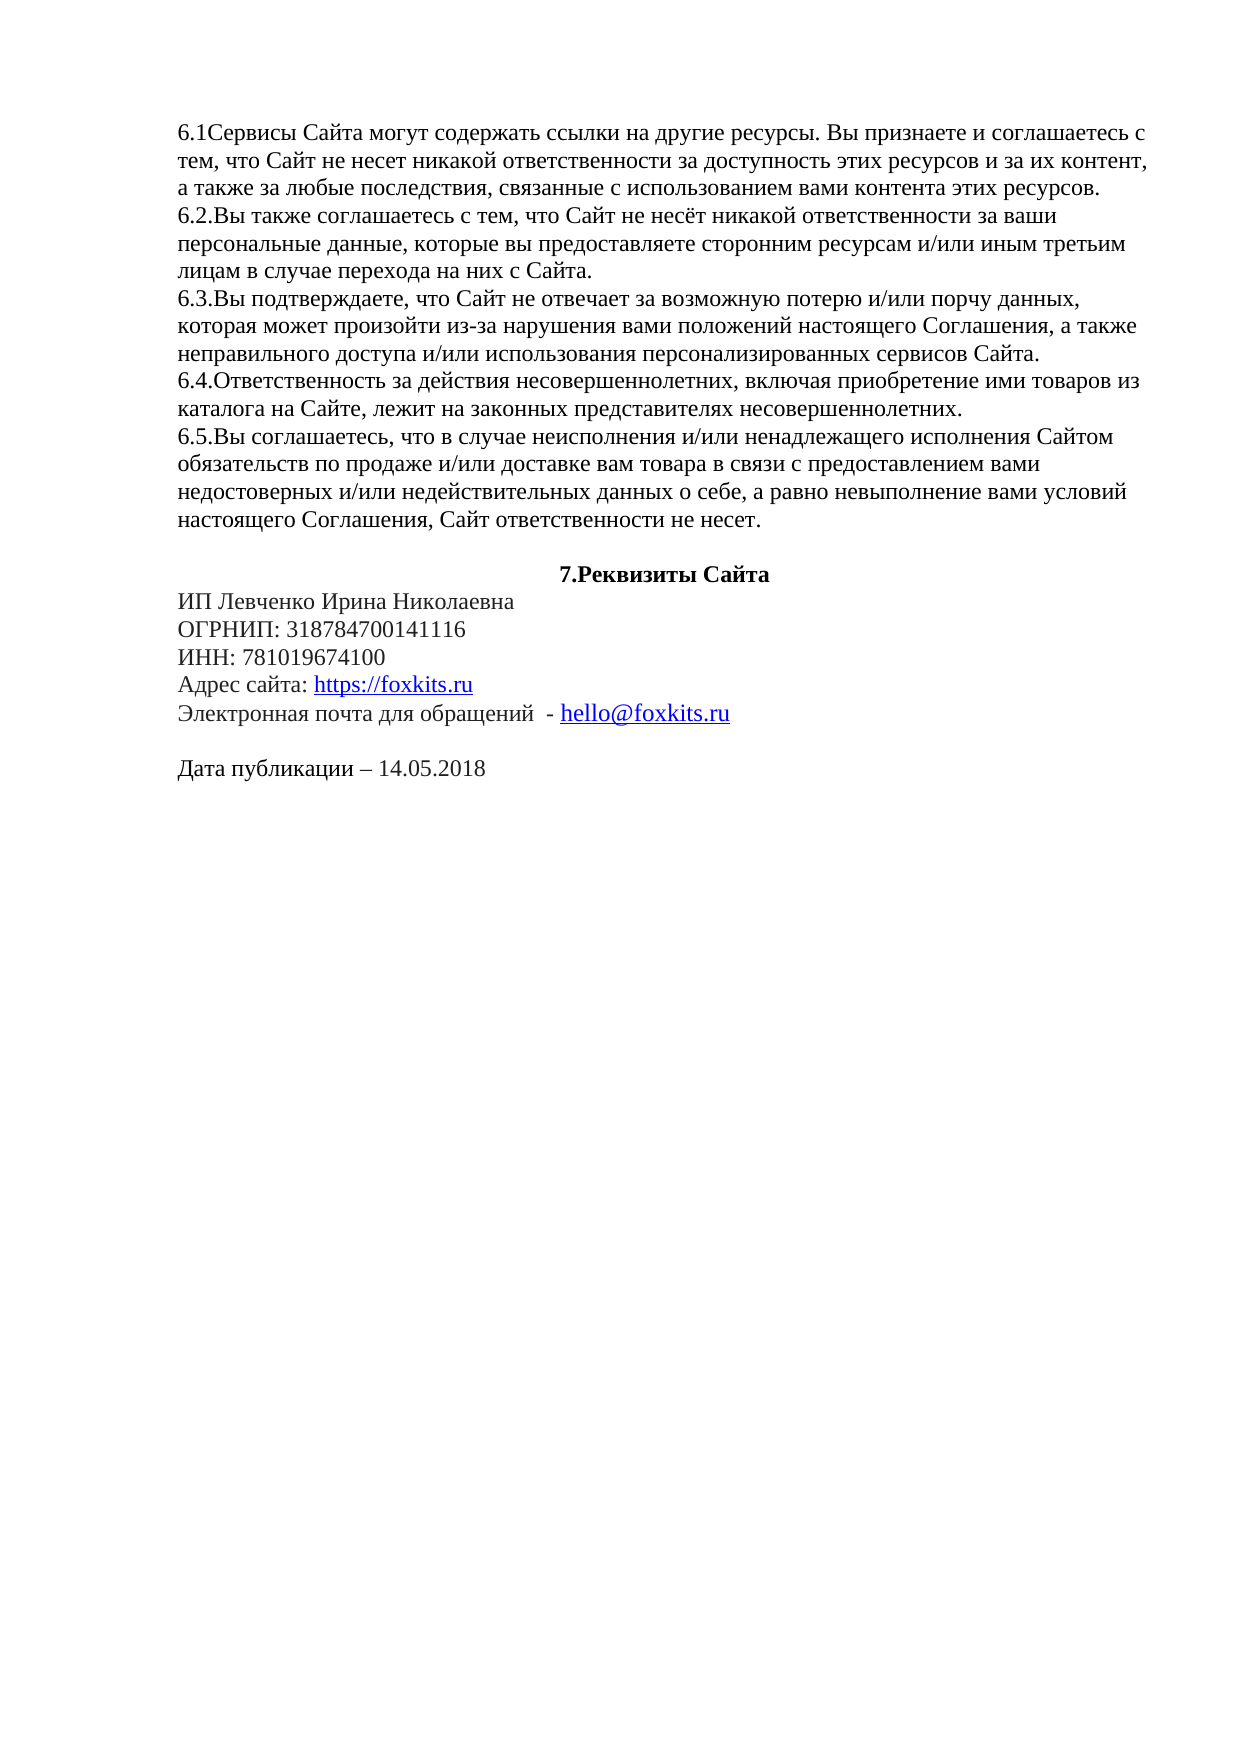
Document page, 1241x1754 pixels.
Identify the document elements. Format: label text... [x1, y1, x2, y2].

text 6.5.Вы соглашаетесь, что в случае неисполнения и/или ненадлежащего исполнения Сайтом обязательств по продаже и/или доставке вам товара в связи с предоставлением вами недостоверных и/или недействительных данных о себе, а равно невыполнение вами условий настоящего Соглашения, Сайт ответственности не несет. [177, 422, 1152, 532]
text Дата публикации – 14.05.2018 [177, 754, 1152, 782]
text ОГРНИП: 318784700141116 [177, 615, 1152, 643]
text ИП Левченко Ирина Николаевна [177, 587, 1152, 615]
text Электронная почта для обращений - hello@foxkits.ru [177, 698, 1152, 727]
text 6.1Сервисы Сайта могут содержать ссылки на другие ресурсы. Вы признаете и соглашаетесь с тем, что Сайт не несет никакой ответственности за доступность этих ресурсов и за их контент, а также за любые последствия, связанные с использованием вами контента этих ресурсов. 6.2.Вы также соглашаетесь с тем, что Сайт не несёт никакой ответственности за ваши персональные данные, которые вы предоставляете сторонним ресурсам и/или иным третьим лицам в случае перехода на них с Сайта. 6.3.Вы подтверждаете, что Сайт не отвечает за возможную потерю и/или порчу данных, которая может произойти из-за нарушения вами положений настоящего Соглашения, а также неправильного доступа и/или использования персонализированных сервисов Сайта. [177, 118, 1152, 367]
text 6.4.Ответственность за действия несовершеннолетних, включая приобретение ими товаров из каталога на Сайте, лежит на законных представителях несовершеннолетних. [177, 367, 1152, 422]
text ИНН: 781019674100 [177, 643, 1152, 670]
text 7.Реквизиты Сайта [177, 560, 1152, 587]
text Адрес сайта: https://foxkits.ru [177, 670, 1152, 698]
